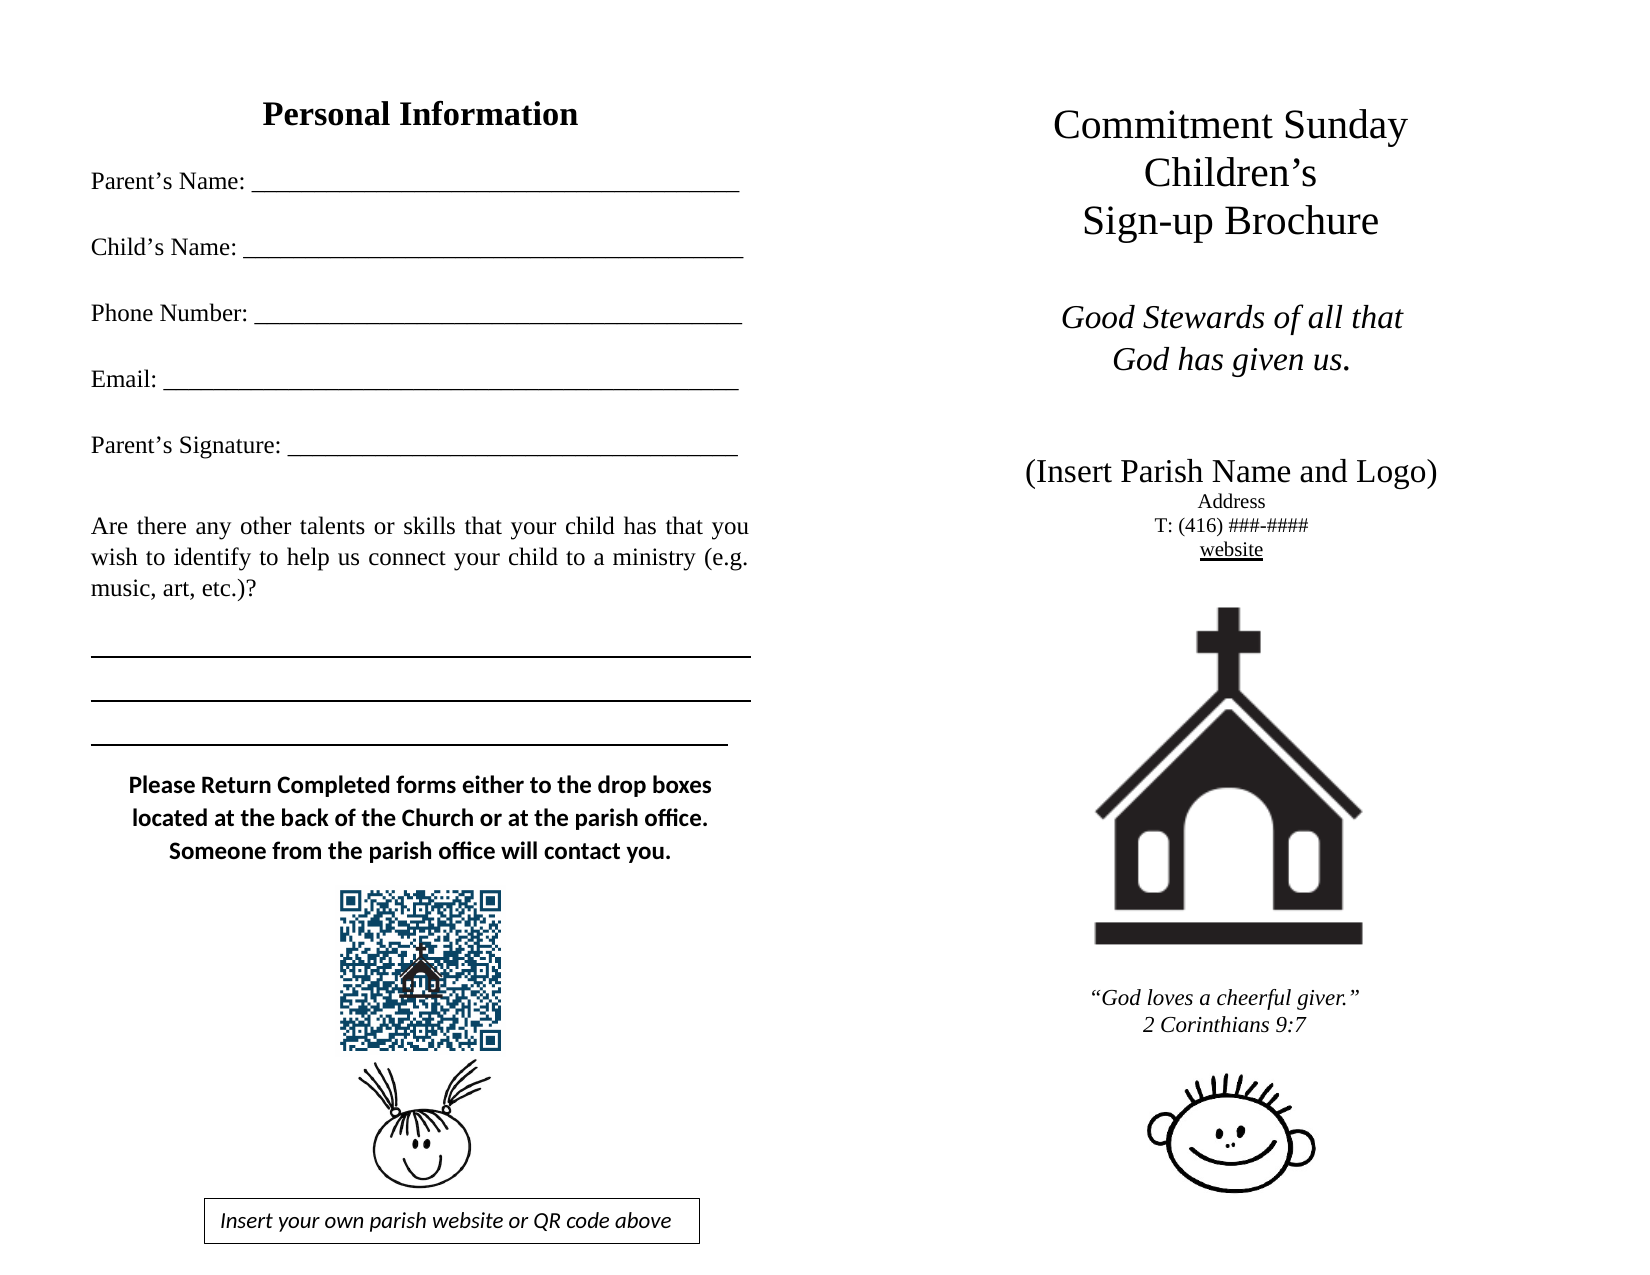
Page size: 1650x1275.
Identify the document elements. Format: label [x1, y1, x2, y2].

picture [1132, 1057, 1330, 1208]
picture [1082, 600, 1380, 954]
picture [334, 885, 507, 1194]
